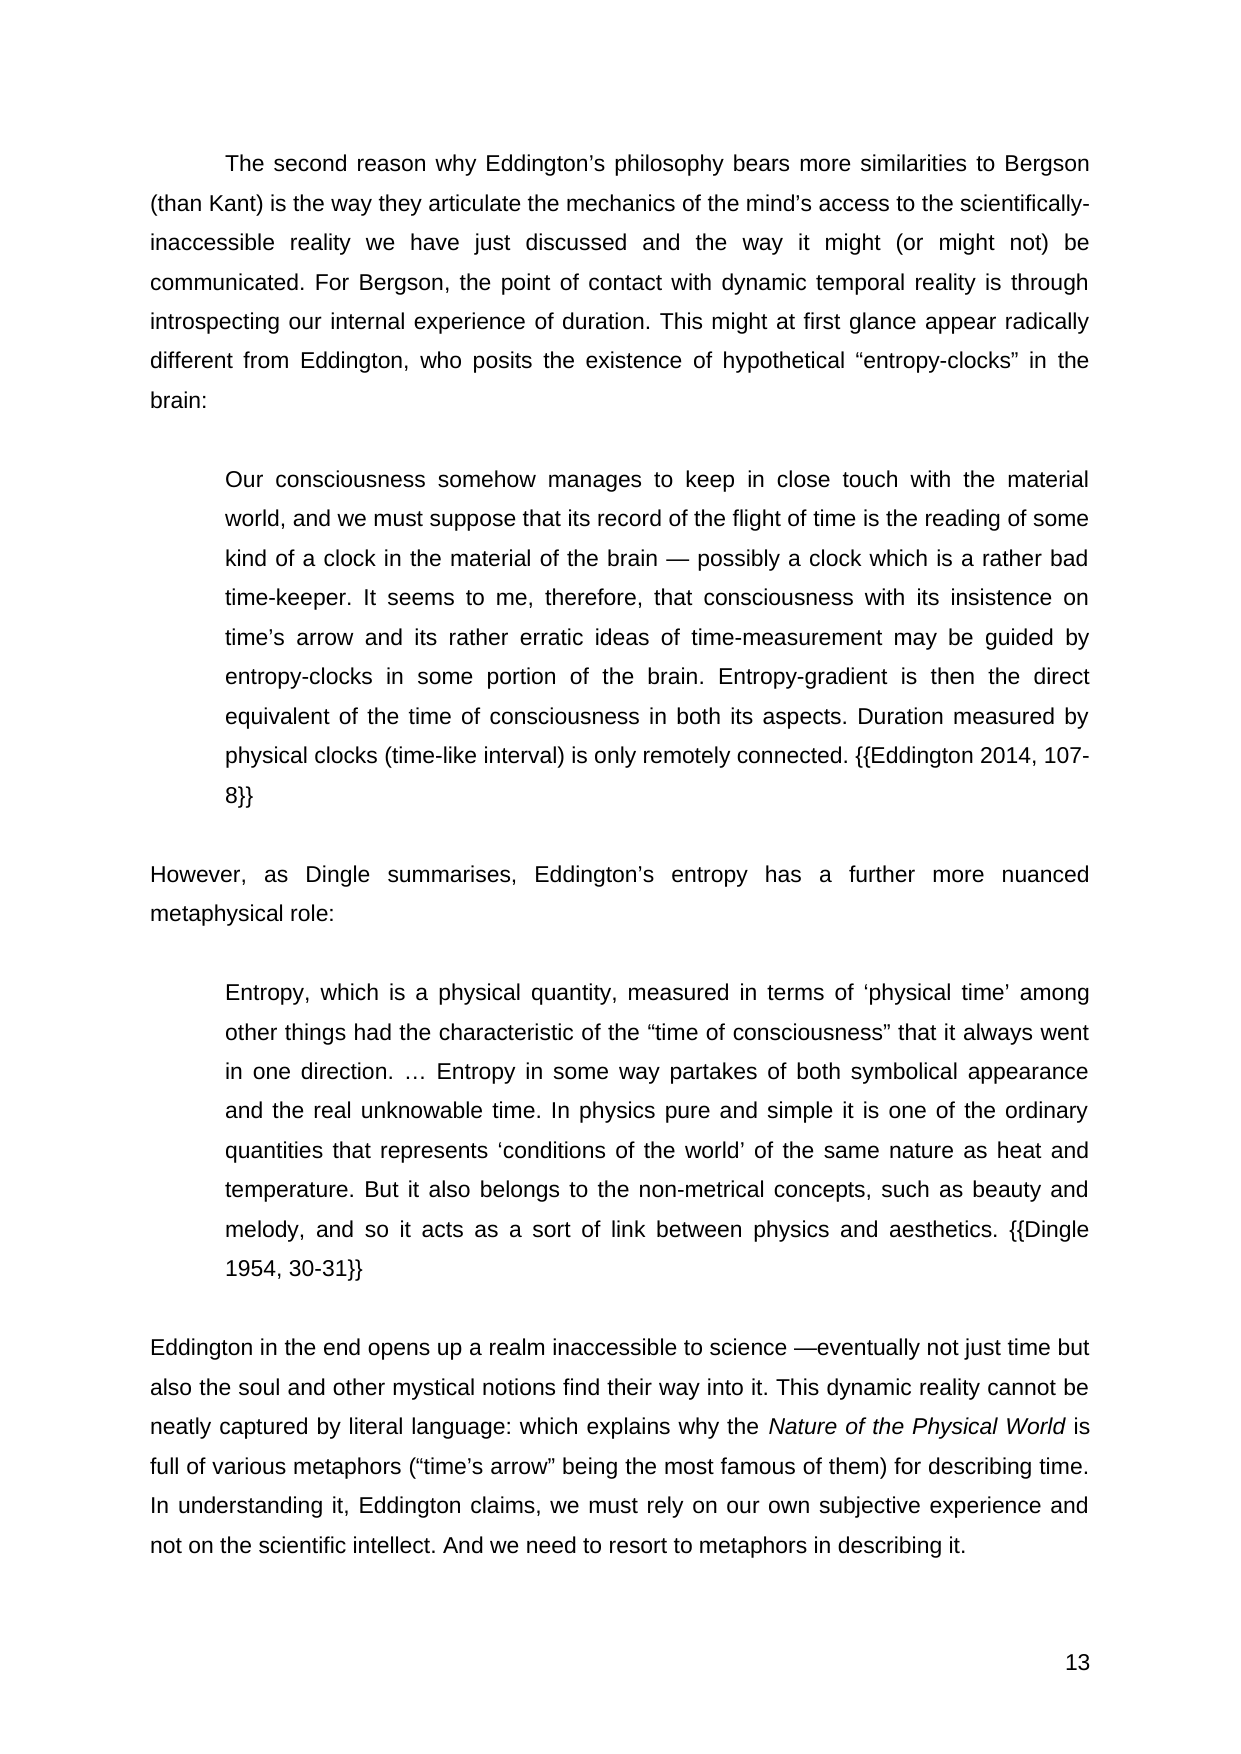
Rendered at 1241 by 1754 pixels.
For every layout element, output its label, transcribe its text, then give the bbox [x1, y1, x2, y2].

text Entropy, which is a physical quantity, measured in terms of ‘physical time’ among other things had the characteristic of the “time of consciousness” that it always went in one direction. … Entropy in some way partakes of both symbolical appearance and the real unknowable time. In physics pure and simple it is one of the ordinary quantities that represents ‘conditions of the world’ of the same nature as heat and temperature. But it also belongs to the non-metrical concepts, such as beauty and melody, and so it acts as a sort of link between physics and aesthetics. {{Dingle 1954, 30-31}} [225, 979, 1090, 1282]
text The second reason why Eddington’s philosophy bears more similarities to Bergson (than Kant) is the way they articulate the mechanics of the mind’s access to the scientifically-inaccessible reality we have just discussed and the way it might (or might not) be communicated. For Bergson, the point of contact with dynamic temporal reality is through introspecting our internal experience of duration. This might at first glance appear radically different from Eddington, who posits the existence of hypothetical “entropy-clocks” in the brain: [150, 150, 1090, 413]
text Eddington in the end opens up a realm inaccessible to science —eventually not just time but also the soul and other mystical notions find their way into it. This dynamic reality cannot be neatly captured by literal language: which explains why the Nature of the Physical World is full of various metaphors (“time’s arrow” being the most famous of them) for describing time. In understanding it, Eddington claims, we must rely on our own subjective experience and not on the scientific intellect. And we need to resort to metaphors in describing it. [150, 1334, 1090, 1558]
text Our consciousness somehow manages to keep in close touch with the material world, and we must suppose that its record of the flight of time is the reading of some kind of a clock in the material of the brain — possibly a clock which is a rather bad time-keeper. It seems to me, therefore, that consciousness with its insistence on time’s arrow and its rather erratic ideas of time-measurement may be guided by entropy-clocks in some portion of the brain. Entropy-gradient is then the direct equivalent of the time of consciousness in both its aspects. Duration measured by physical clocks (time-like interval) is only remotely connected. {{Eddington 2014, 107-8}} [225, 466, 1090, 808]
text However, as Dingle summarises, Eddington’s entropy has a further more nuanced metaphysical role: [150, 861, 1090, 926]
